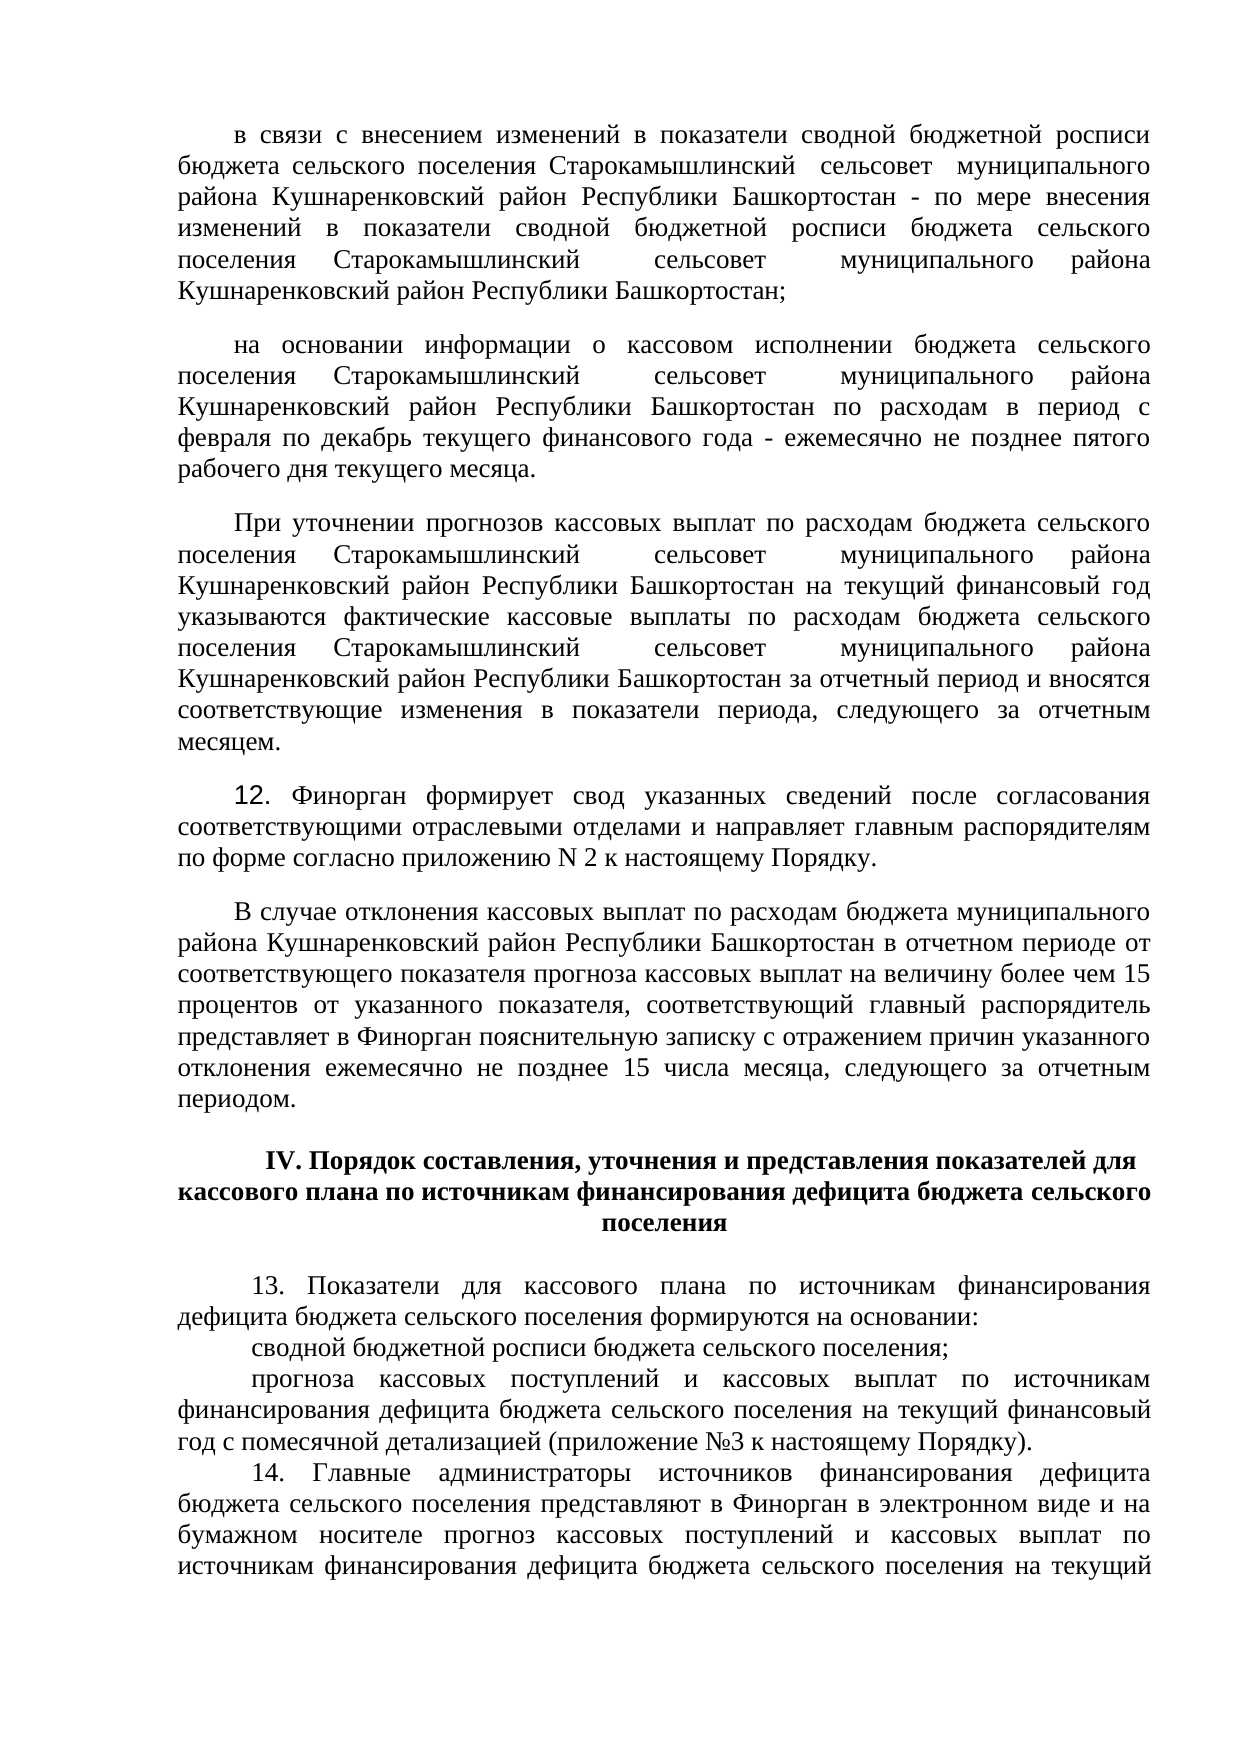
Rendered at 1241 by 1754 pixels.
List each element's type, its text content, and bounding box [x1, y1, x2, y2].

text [177, 1456, 1152, 1580]
text сводной бюджетной росписи бюджета сельского поселения; [177, 1331, 1152, 1362]
text При уточнении прогнозов кассовых выплат по расходам бюджета сельского поселения Старокамышлинский сельсовет муниципального района Кушнаренковский район Республики Башкортостан на текущий финансовый год указываются фактические кассовые выплаты по расходам бюджета сельского поселения Старокамышлинский сельсовет муниципального района Кушнаренковский район Республики Башкортостан за отчетный период и вносятся соответствующие изменения в показатели периода, следующего за отчетным месяцем. [177, 507, 1152, 756]
text 12. Финорган формирует свод указанных сведений после согласования соответствующими отраслевыми отделами и направляет главным распорядителям по форме согласно приложению N 2 к настоящему Порядку. [177, 779, 1152, 872]
text прогноза кассовых поступлений и кассовых выплат по источникам финансирования дефицита бюджета сельского поселения на текущий финансовый год с помесячной детализацией (приложение №3 к настоящему Порядку). [177, 1362, 1152, 1456]
text в связи с внесением изменений в показатели сводной бюджетной росписи бюджета сельского поселения Старокамышлинский сельсовет муниципального района Кушнаренковский район Республики Башкортостан - по мере внесения изменений в показатели сводной бюджетной росписи бюджета сельского поселения Старокамышлинский сельсовет муниципального района Кушнаренковский район Республики Башкортостан; [177, 118, 1152, 305]
text 13. Показатели для кассового плана по источникам финансирования дефицита бюджета сельского поселения формируются на основании: [177, 1269, 1152, 1331]
text IV. Порядок составления, уточнения и представления показателей для кассового плана по источникам финансирования дефицита бюджета сельского поселения [177, 1144, 1152, 1238]
text на основании информации о кассовом исполнении бюджета сельского поселения Старокамышлинский сельсовет муниципального района Кушнаренковский район Республики Башкортостан по расходам в период с февраля по декабрь текущего финансового года - ежемесячно не позднее пятого рабочего дня текущего месяца. [177, 328, 1152, 484]
text В случае отклонения кассовых выплат по расходам бюджета муниципального района Кушнаренковский район Республики Башкортостан в отчетном периоде от соответствующего показателя прогноза кассовых выплат на величину более чем 15 процентов от указанного показателя, соответствующий главный распорядитель представляет в Финорган пояснительную записку с отражением причин указанного отклонения ежемесячно не позднее 15 числа месяца, следующего за отчетным периодом. [177, 895, 1152, 1113]
